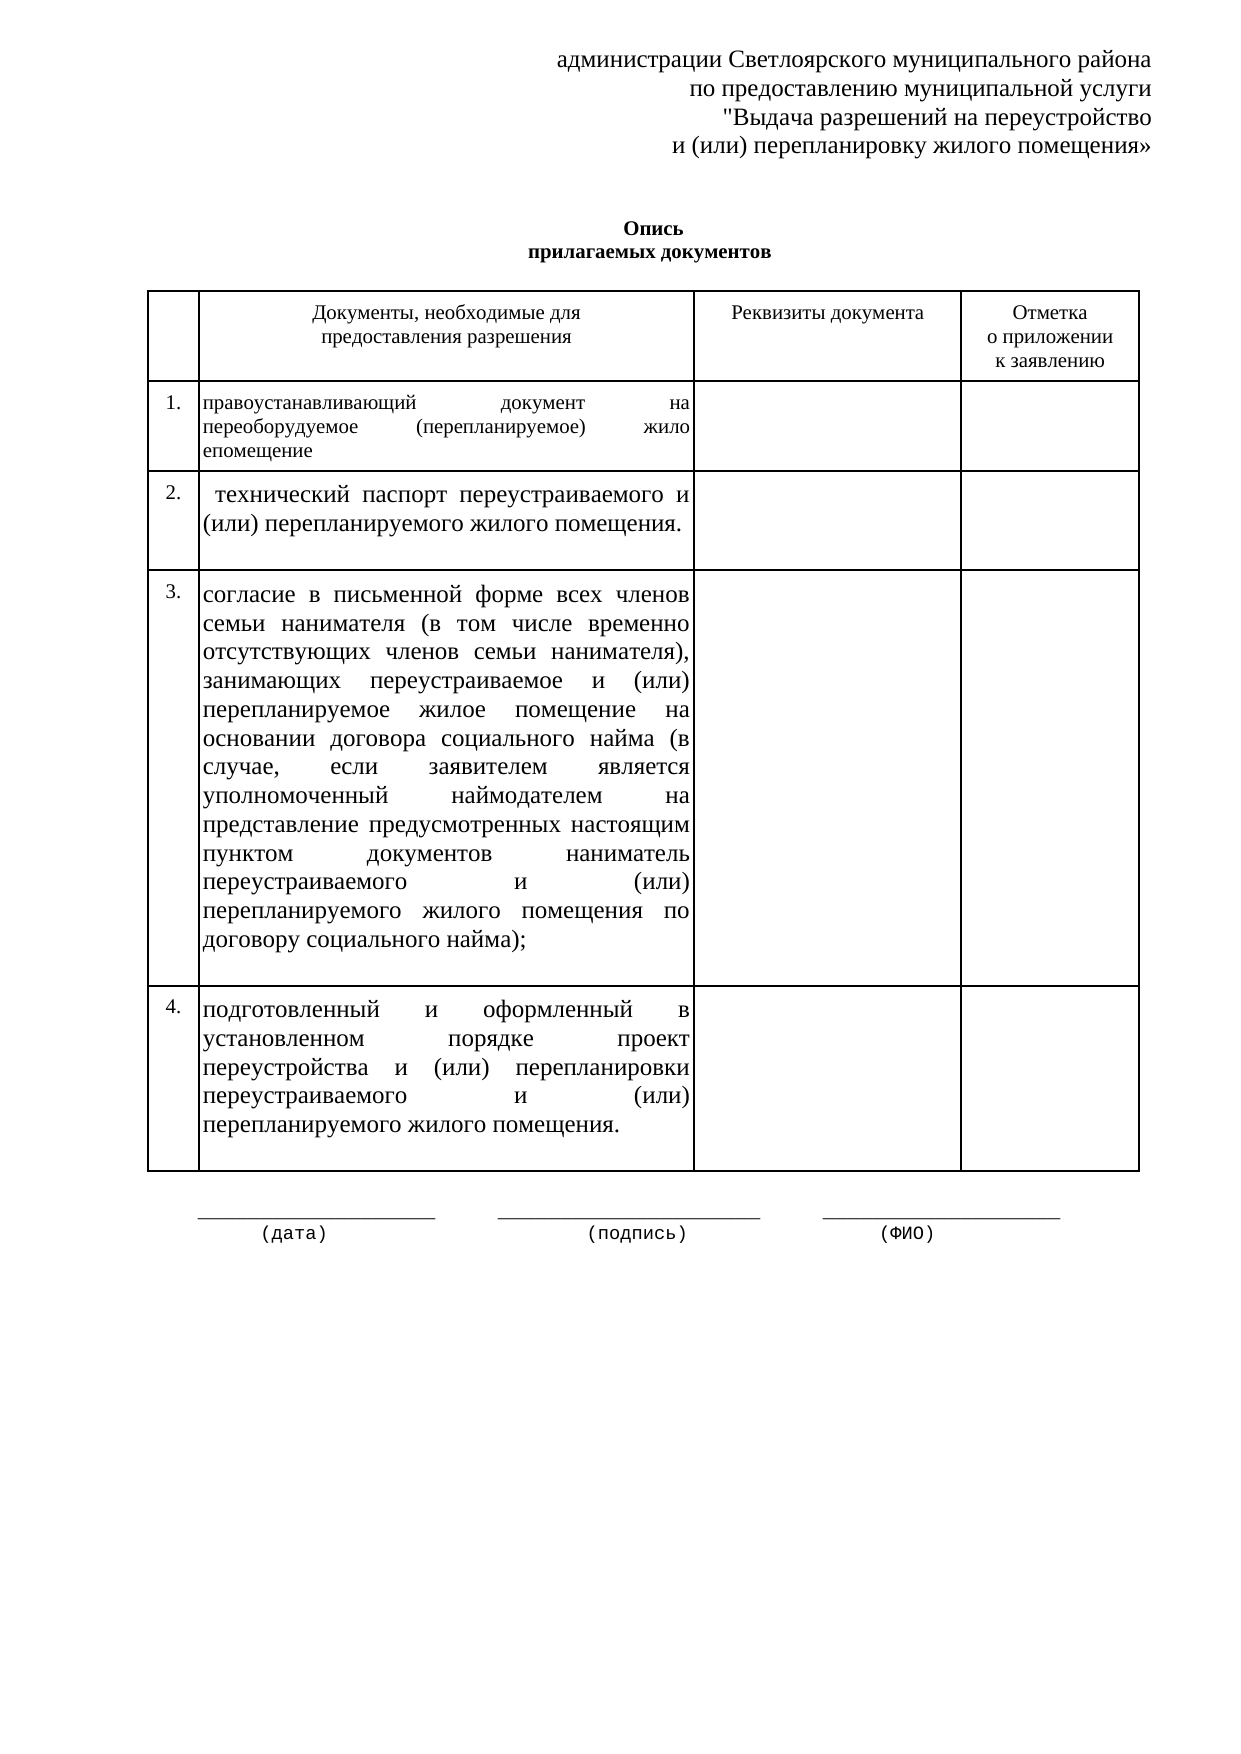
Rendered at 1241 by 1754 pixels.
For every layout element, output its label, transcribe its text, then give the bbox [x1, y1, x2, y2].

table_cell [695, 987, 960, 1170]
text Опись [148, 215, 1152, 239]
table_cell [695, 571, 960, 984]
table_cell [695, 472, 960, 569]
table_cell 2. [149, 472, 198, 569]
table_cell [695, 382, 960, 470]
table_cell [962, 382, 1138, 470]
text ___________________ _____________________ ___________________ [148, 1200, 1152, 1224]
table_cell согласие в письменной форме всех членов семьи нанимателя (в том числе временно отсутствующих членов семьи нанимателя), занимающих переустраиваемое и (или) перепланируемое жилое помещение на основании договора социального найма (в случае, если заявителем является уполномоченный наймодателем на представление предусмотренных настоящим пунктом документов наниматель переустраиваемого и (или) перепланируемого жилого помещения по договору социального найма); [200, 571, 693, 984]
table_cell правоустанавливающий документ на переоборудуемое (перепланируемое) жило епомещение [200, 382, 693, 470]
table_cell 1. [149, 382, 198, 470]
table_cell [962, 472, 1138, 569]
table_cell [962, 571, 1138, 984]
table_header [149, 292, 198, 380]
text (дата) (подпись) (ФИО) [148, 1224, 1152, 1245]
table_cell 4. [149, 987, 198, 1170]
table_header Реквизиты документа [695, 292, 960, 380]
table_header Документы, необходимые для предоставления разрешения [200, 292, 693, 380]
text администрации Светлоярского муниципального района [148, 44, 1152, 73]
text по предоставлению муниципальной услуги [148, 73, 1152, 102]
table_cell подготовленный и оформленный в установленном порядке проект переустройства и (или) перепланировки переустраиваемого и (или) перепланируемого жилого помещения. [200, 987, 693, 1170]
table_header Отметка о приложении к заявлению [962, 292, 1138, 380]
table_cell [962, 987, 1138, 1170]
table_cell 3. [149, 571, 198, 984]
text и (или) перепланировку жилого помещения» [148, 131, 1152, 159]
text "Выдача разрешений на переустройство [148, 102, 1152, 131]
table_cell технический паспорт переустраиваемого и (или) перепланируемого жилого помещения. [200, 472, 693, 569]
text прилагаемых документов [148, 239, 1152, 263]
